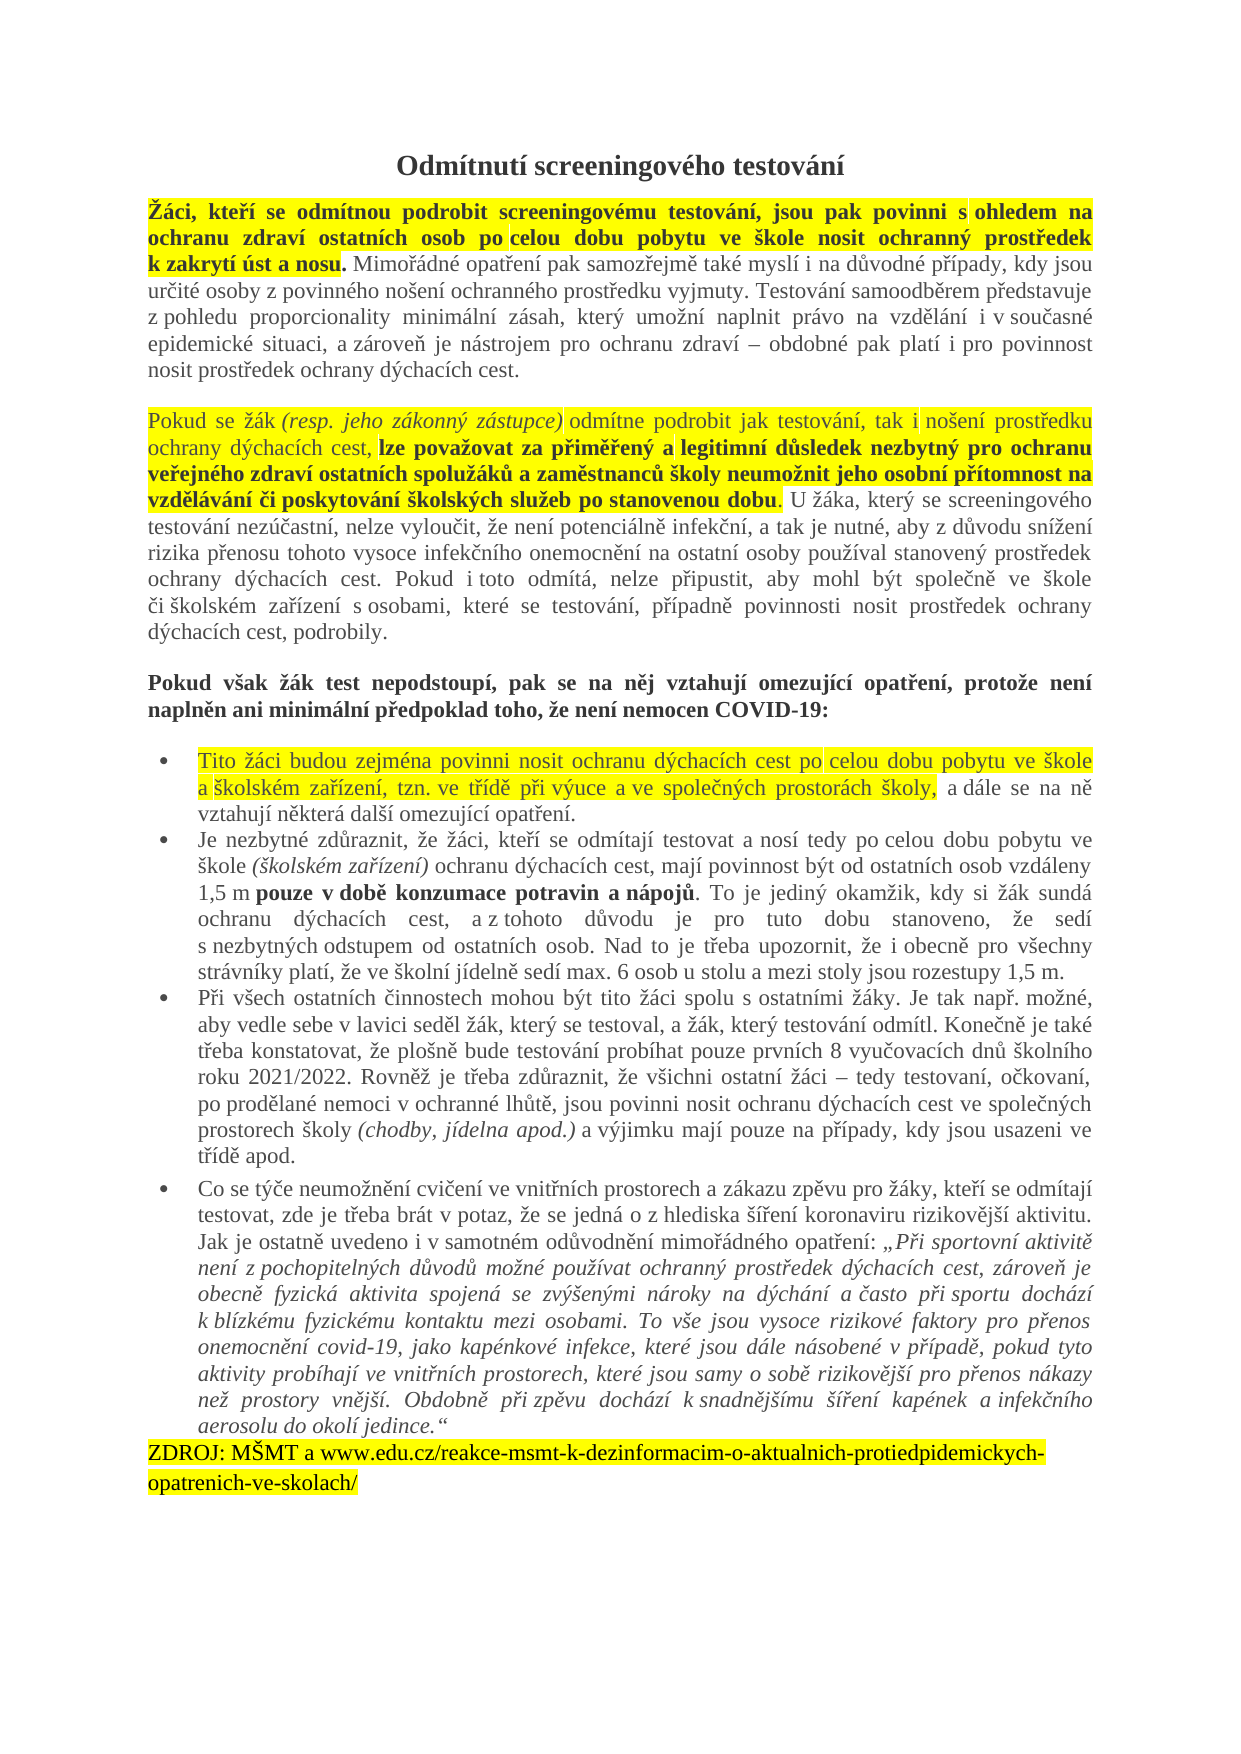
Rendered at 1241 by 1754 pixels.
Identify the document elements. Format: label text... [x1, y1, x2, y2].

text Pokud však žák test nepodstoupí, pak se na něj vztahují omezující opatření, protože není naplněn ani minimální předpoklad toho, že není nemocen COVID-19: [148, 669, 1093, 722]
subtitle Odmítnutí screeningového testování [148, 148, 1093, 181]
text Pokud se žák (resp. jeho zákonný zástupce) odmítne podrobit jak testování, tak i nošení prostředku ochrany dýchacích cest, lze považovat za přiměřený a legitimní důsledek nezbytný pro ochranu veřejného zdraví ostatních spolužáků a zaměstnanců školy neumožnit jeho osobní přítomnost na vzdělávání či poskytování školských služeb po stanovenou dobu. U žáka, který se screeningového testování nezúčastní, nelze vyloučit, že není potenciálně infekční, a tak je nutné, aby z důvodu snížení rizika přenosu tohoto vysoce infekčního onemocnění na ostatní osoby používal stanovený prostředek ochrany dýchacích cest. Pokud i toto odmítá, nelze připustit, aby mohl být společně ve škole či školském zařízení s osobami, které se testování, případně povinnosti nosit prostředek ochrany dýchacích cest, podrobily. [148, 486, 1093, 644]
text ZDROJ: MŠMT a www.edu.cz/reakce-msmt-k-dezinformacim-o-aktualnich-protiedpidemickych-opatrenich-ve-skolach/ [148, 1439, 1093, 1495]
list Při všech ostatních činnostech mohou být tito žáci spolu s ostatními žáky. Je tak např. možné, aby vedle sebe v lavici seděl žák, který se testoval, a žák, který testování odmítl. Konečně je také třeba konstatovat, že plošně bude testování probíhat pouze prvních 8 vyučovacích dnů školního roku 2021/2022. Rovněž je třeba zdůraznit, že všichni ostatní žáci – tedy testovaní, očkovaní, po prodělané nemoci v ochranné lhůtě, jsou povinni nosit ochranu dýchacích cest ve společných prostorech školy (chodby, jídelna apod.) a výjimku mají pouze na případy, kdy jsou usazeni ve třídě apod. [160, 984, 1093, 1169]
list Je nezbytné zdůraznit, že žáci, kteří se odmítají testovat a nosí tedy po celou dobu pobytu ve škole (školském zařízení) ochranu dýchacích cest, mají povinnost být od ostatních osob vzdáleny 1,5 m pouze v době konzumace potravin a nápojů. To je jediný okamžik, kdy si žák sundá ochranu dýchacích cest, a z tohoto důvodu je pro tuto dobu stanoveno, že sedí s nezbytných odstupem od ostatních osob. Nad to je třeba upozornit, že i obecně pro všechny strávníky platí, že ve školní jídelně sedí max. 6 osob u stolu a mezi stoly jsou rozestupy 1,5 m. [160, 826, 1093, 984]
list Co se týče neumožnění cvičení ve vnitřních prostorech a zákazu zpěvu pro žáky, kteří se odmítají testovat, zde je třeba brát v potaz, že se jedná o z hlediska šíření koronaviru rizikovější aktivitu. Jak je ostatně uvedeno i v samotném odůvodnění mimořádného opatření: „Při sportovní aktivitě není z pochopitelných důvodů možné používat ochranný prostředek dýchacích cest, zároveň je obecně fyzická aktivita spojená se zvýšenými nároky na dýchání a často při sportu dochází k blízkému fyzickému kontaktu mezi osobami. To vše jsou vysoce rizikové faktory pro přenos onemocnění covid-19, jako kapénkové infekce, které jsou dále násobené v případě, pokud tyto aktivity probíhají ve vnitřních prostorech, které jsou samy o sobě rizikovější pro přenos nákazy než prostory vnější. Obdobně při zpěvu dochází k snadnějšímu šíření kapének a infekčního aerosolu do okolí jedince.“ [160, 1175, 1093, 1439]
text Žáci, kteří se odmítnou podrobit screeningovému testování, jsou pak povinni s ohledem na ochranu zdraví ostatních osob po celou dobu pobytu ve škole nosit ochranný prostředek k zakrytí úst a nosu. Mimořádné opatření pak samozřejmě také myslí i na důvodné případy, kdy jsou určité osoby z povinného nošení ochranného prostředku vyjmuty. Testování samoodběrem představuje z pohledu proporcionality minimální zásah, který umožní naplnit právo na vzdělání i v současné epidemické situaci, a zároveň je nástrojem pro ochranu zdraví – obdobné pak platí i pro povinnost nosit prostředek ochrany dýchacích cest. [148, 224, 1093, 382]
list Tito žáci budou zejména povinni nosit ochranu dýchacích cest po celou dobu pobytu ve škole a školském zařízení, tzn. ve třídě při výuce a ve společných prostorách školy, a dále se na ně vztahují některá další omezující opatření. [160, 747, 1093, 826]
